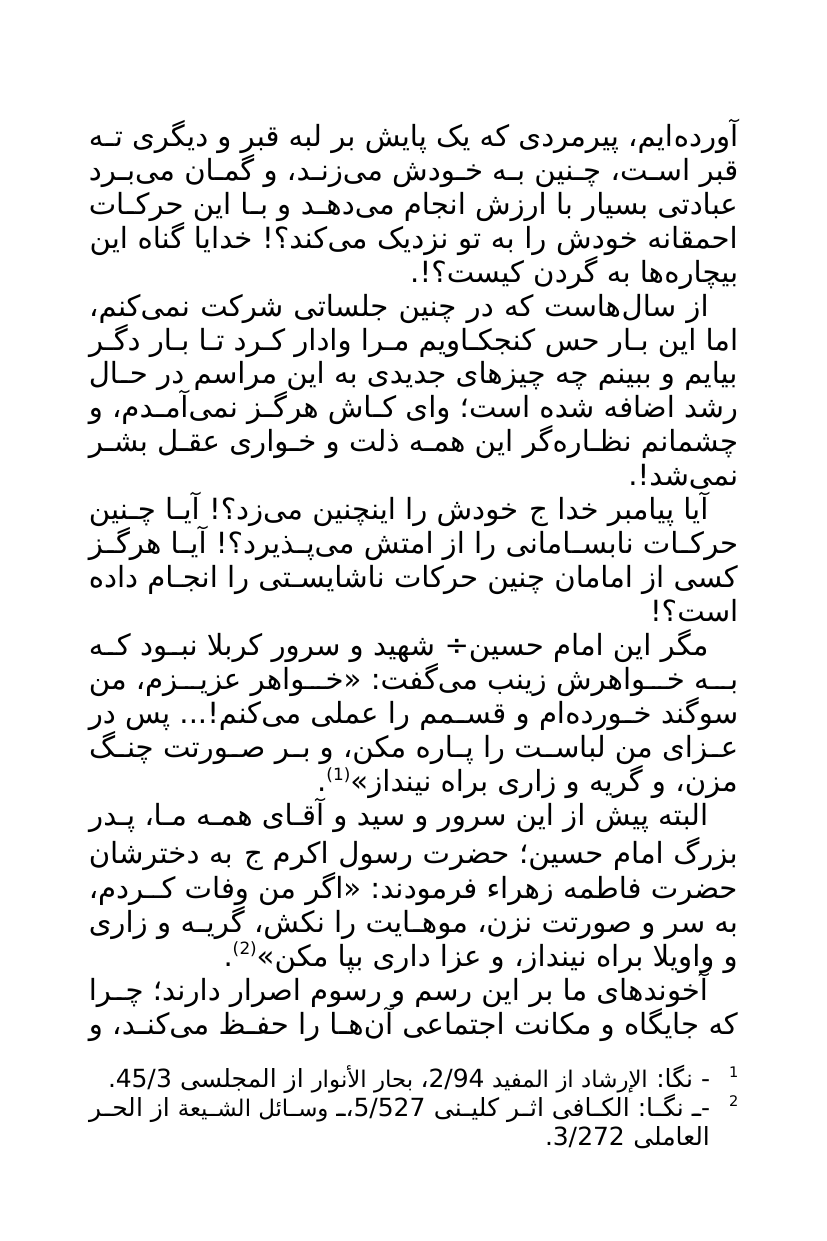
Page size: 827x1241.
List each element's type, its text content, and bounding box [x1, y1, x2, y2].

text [89, 119, 738, 289]
text مگر این امام حسین÷ شهید و سرور کربلا نبود که به خواهرش زینب می‌گفت: «خواهر عزیزم، من سوگند خورده‌ام و قسمم را عملی می‌کنم!... پس در عزای من لباست را پاره مکن، و بر صورتت چنگ مزن، و گریه و زاری براه نینداز»(). [89, 628, 738, 798]
text البته پیش از این سرور و سید و آقای همه ما، پدر بزرگ امام حسین؛ حضرت رسول اکرم ج به دخترشان حضرت فاطمه زهراء فرمودند: «اگر من وفات کردم، به سر و صورتت نزن، موهایت را نکش، گریه و زاری و واویلا براه نینداز، و عزا داری بپا مکن»(). [89, 798, 738, 973]
text آیا پیامبر خدا ج خودش را اینچنین می‌زد؟! آیا چنین حرکات نابسامانی را از امتش می‌پذیرد؟! آیا هرگز کسی از امامان چنین حرکات ناشایستی را انجام داده است؟! [89, 493, 738, 628]
text از سال‌هاست که در چنین جلساتی شرکت نمی‌کنم، اما این بار حس کنجکاویم مرا وادار کرد تا بار دگر بیایم و ببینم چه چیزهای جدیدی به این مراسم در حال رشد اضافه شده است؛ وای کاش هرگز نمی‌آمدم، و چشمانم نظاره‌گر این همه ذلت و خواری عقل بشر نمی‌شد!. [89, 289, 738, 493]
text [89, 973, 738, 1041]
